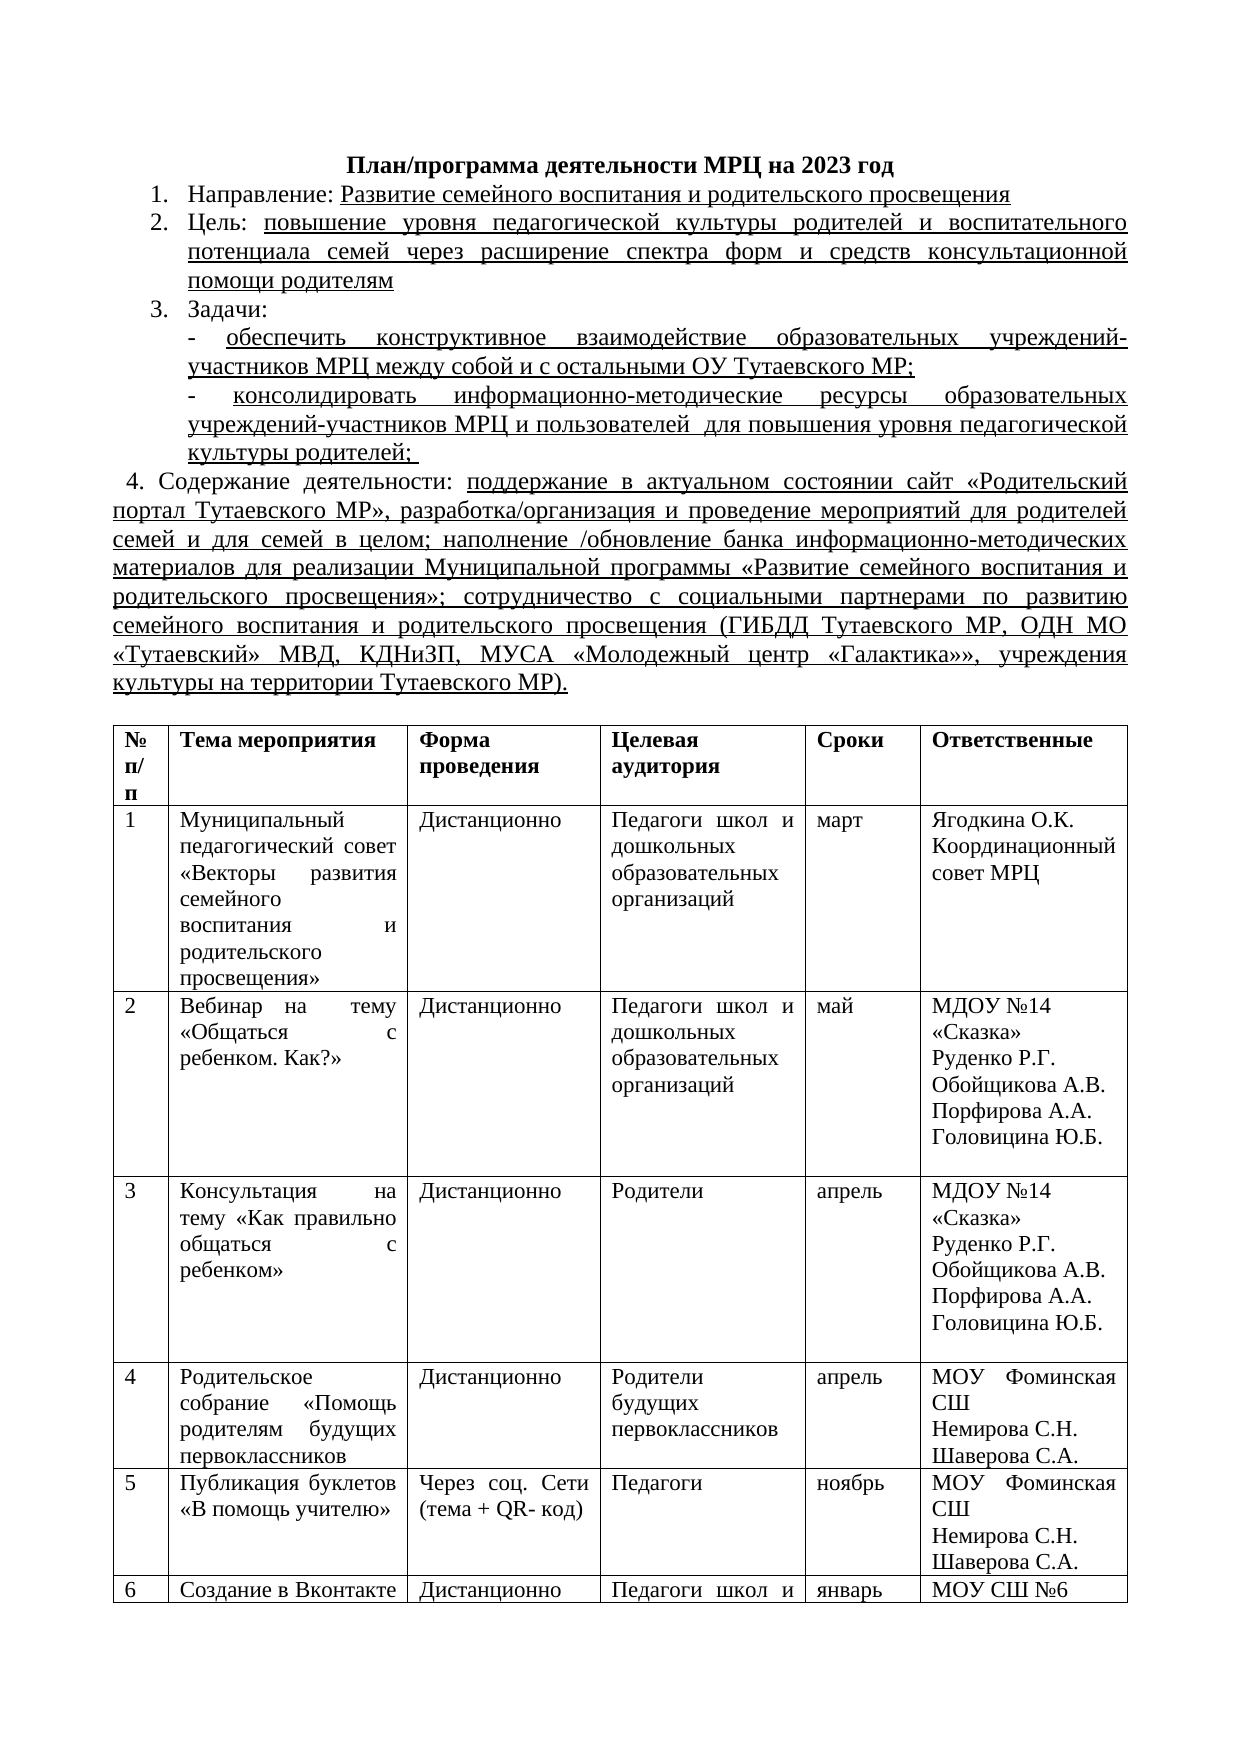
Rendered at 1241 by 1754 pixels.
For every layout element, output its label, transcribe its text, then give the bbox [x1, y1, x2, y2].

table_cell Родители [601, 1177, 805, 1362]
table_cell Дистанционно [408, 992, 600, 1176]
list Направление: Развитие семейного воспитания и родительского просвещения [150, 179, 1128, 207]
table_cell Дистанционно [408, 806, 600, 991]
table_cell апрель [806, 1177, 920, 1362]
table_cell Ягодкина О.К. Координационный совет МРЦ [921, 806, 1127, 991]
table_cell Муниципальный педагогический совет «Векторы развития семейного воспитания и родительского просвещения» [169, 806, 407, 991]
table_cell Дистанционно [408, 1576, 600, 1602]
table_cell 6 [114, 1576, 168, 1602]
table_header № п/п [114, 726, 168, 805]
table_cell Дистанционно [408, 1177, 600, 1362]
table_cell 1 [114, 806, 168, 991]
table_cell ноябрь [806, 1469, 920, 1574]
table_header Форма проведения [408, 726, 600, 805]
table_cell МДОУ №14 «Сказка» Руденко Р.Г. Обойщикова А.В. Порфирова А.А. Головицина Ю.Б. [921, 1177, 1127, 1362]
table_cell Педагоги школ и дошкольных образовательных организаций [601, 806, 805, 991]
table_cell МОУ Фоминская СШ Немирова С.Н. Шаверова С.А. [921, 1469, 1127, 1574]
table_cell Родительское собрание «Помощь родителям будущих первоклассников [169, 1363, 407, 1468]
table_cell май [806, 992, 920, 1176]
table_cell январь [806, 1576, 920, 1602]
table_cell 3 [114, 1177, 168, 1362]
list - консолидировать информационно-методические ресурсы образовательных учреждений-участников МРЦ и пользователей для повышения уровня педагогической культуры родителей; [187, 435, 1128, 466]
table_cell Через соц. Сети (тема + QR- код) [408, 1469, 600, 1574]
table_cell Родители будущих первоклассников [601, 1363, 805, 1468]
table_cell 4 [114, 1363, 168, 1468]
text План/программа деятельности МРЦ на 2023 год [112, 150, 1128, 179]
table_cell 5 [114, 1469, 168, 1574]
list Задачи: [150, 294, 1128, 322]
table_header Целевая аудитория [601, 726, 805, 805]
table_cell Педагоги школ и дошкольных образовательных организаций [601, 992, 805, 1176]
table_cell 2 [114, 992, 168, 1176]
list - обеспечить конструктивное взаимодействие образовательных учреждений-участников МРЦ между собой и с остальными ОУ Тутаевского МР; [187, 322, 1128, 380]
table_cell Публикация буклетов «В помощь учителю» [169, 1469, 407, 1574]
table_header Сроки [806, 726, 920, 805]
list Цель: повышение уровня педагогической культуры родителей и воспитательного потенциала семей через расширение спектра форм и средств консультационной помощи родителям [150, 207, 1128, 294]
table_cell Педагоги [601, 1469, 805, 1574]
table_cell Дистанционно [408, 1363, 600, 1468]
table_cell Вебинар на тему «Общаться с ребенком. Как?» [169, 992, 407, 1176]
table_header Ответственные [921, 726, 1127, 805]
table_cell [169, 1576, 407, 1602]
table_header Тема мероприятия [169, 726, 407, 805]
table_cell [601, 1576, 805, 1602]
table_cell МОУ Фоминская СШ Немирова С.Н. Шаверова С.А. [921, 1363, 1127, 1468]
table_cell Консультация на тему «Как правильно общаться с ребенком» [169, 1177, 407, 1362]
text 4. Содержание деятельности: поддержание в актуальном состоянии сайт «Родительский портал Тутаевского МР», разработка/организация и проведение мероприятий для родителей семей и для семей в целом; наполнение /обновление банка информационно-методических материалов для реализации Муниципальной программы «Развитие семейного воспитания и родительского просвещения»; сотрудничество с социальными партнерами по развитию семейного воспитания и родительского просвещения (ГИБДД Тутаевского МР, ОДН МО «Тутаевский» МВД, КДНиЗП, МУСА «Молодежный центр «Галактика»», учреждения культуры на территории Тутаевского МР). [112, 466, 1128, 520]
list - консолидировать информационно-методические ресурсы образовательных учреждений-участников МРЦ и пользователей для повышения уровня педагогической культуры родителей; [187, 380, 1128, 434]
table_cell апрель [806, 1363, 920, 1468]
table_cell март [806, 806, 920, 991]
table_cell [921, 1576, 1127, 1602]
table_cell МДОУ №14 «Сказка» Руденко Р.Г. Обойщикова А.В. Порфирова А.А. Головицина Ю.Б. [921, 992, 1127, 1176]
